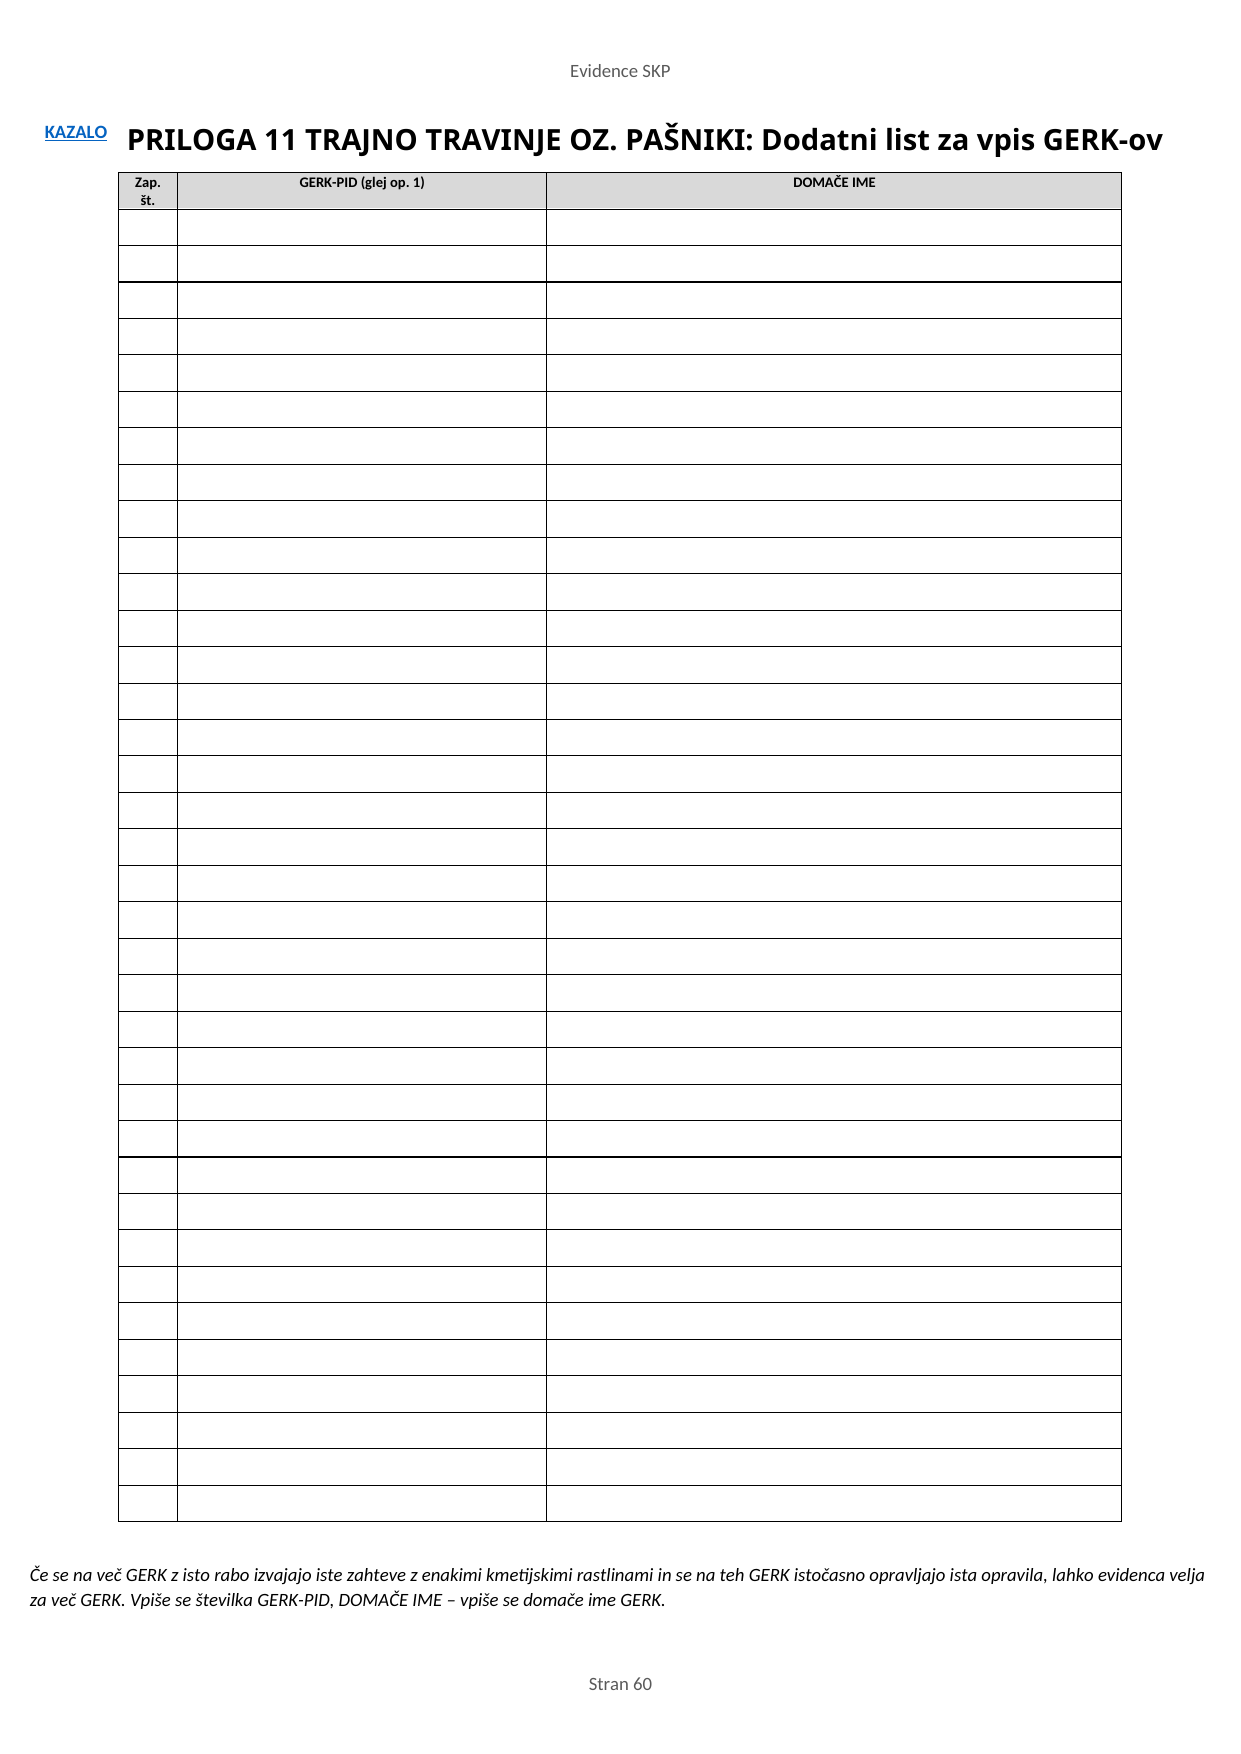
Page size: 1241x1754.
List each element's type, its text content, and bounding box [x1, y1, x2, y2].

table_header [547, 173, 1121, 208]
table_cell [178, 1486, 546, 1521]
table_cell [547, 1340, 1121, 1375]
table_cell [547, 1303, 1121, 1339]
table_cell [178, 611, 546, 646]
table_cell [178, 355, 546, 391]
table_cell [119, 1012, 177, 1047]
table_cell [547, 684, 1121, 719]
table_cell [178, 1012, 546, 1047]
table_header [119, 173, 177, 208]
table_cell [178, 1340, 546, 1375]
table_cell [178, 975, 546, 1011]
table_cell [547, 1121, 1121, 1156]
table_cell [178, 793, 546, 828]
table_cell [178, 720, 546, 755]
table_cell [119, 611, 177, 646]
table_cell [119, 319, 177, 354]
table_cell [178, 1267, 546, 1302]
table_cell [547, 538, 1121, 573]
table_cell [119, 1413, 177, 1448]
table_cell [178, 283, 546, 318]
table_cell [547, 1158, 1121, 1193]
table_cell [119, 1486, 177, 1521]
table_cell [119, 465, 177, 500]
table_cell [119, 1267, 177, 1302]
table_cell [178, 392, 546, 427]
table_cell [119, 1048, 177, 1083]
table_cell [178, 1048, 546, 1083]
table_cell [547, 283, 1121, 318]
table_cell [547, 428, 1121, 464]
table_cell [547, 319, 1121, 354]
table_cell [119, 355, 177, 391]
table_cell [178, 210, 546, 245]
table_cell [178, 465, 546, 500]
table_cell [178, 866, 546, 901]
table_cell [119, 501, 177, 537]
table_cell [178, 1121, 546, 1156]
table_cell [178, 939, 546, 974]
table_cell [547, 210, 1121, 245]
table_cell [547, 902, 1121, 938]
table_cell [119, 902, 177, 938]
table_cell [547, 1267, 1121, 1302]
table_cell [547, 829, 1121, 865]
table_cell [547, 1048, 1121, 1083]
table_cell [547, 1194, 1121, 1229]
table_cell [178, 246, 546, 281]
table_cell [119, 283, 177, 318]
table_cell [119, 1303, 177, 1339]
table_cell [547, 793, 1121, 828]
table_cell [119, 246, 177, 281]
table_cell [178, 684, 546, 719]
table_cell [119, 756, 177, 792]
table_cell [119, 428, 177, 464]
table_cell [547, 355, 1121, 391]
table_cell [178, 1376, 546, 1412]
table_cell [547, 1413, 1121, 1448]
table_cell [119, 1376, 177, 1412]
subtitle PRILOGA 11 TRAJNO TRAVINJE OZ. PAŠNIKI: Dodatni list za vpis GERK-ov [29, 107, 1211, 159]
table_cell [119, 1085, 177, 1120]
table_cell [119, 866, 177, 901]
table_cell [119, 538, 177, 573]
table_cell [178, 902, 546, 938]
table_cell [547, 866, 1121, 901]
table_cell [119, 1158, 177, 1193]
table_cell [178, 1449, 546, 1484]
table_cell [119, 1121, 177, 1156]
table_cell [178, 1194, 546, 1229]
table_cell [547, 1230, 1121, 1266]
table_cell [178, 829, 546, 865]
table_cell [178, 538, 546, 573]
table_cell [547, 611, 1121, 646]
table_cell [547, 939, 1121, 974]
text Če se na več GERK z isto rabo izvajajo iste zahteve z enakimi kmetijskimi rastlinami in se na teh GERK istočasno opravljajo ista opravila, lahko evidenca velja za več GERK. Vpiše se številka GERK-PID, DOMAČE IME – vpiše se domače ime GERK. [29, 1563, 1211, 1611]
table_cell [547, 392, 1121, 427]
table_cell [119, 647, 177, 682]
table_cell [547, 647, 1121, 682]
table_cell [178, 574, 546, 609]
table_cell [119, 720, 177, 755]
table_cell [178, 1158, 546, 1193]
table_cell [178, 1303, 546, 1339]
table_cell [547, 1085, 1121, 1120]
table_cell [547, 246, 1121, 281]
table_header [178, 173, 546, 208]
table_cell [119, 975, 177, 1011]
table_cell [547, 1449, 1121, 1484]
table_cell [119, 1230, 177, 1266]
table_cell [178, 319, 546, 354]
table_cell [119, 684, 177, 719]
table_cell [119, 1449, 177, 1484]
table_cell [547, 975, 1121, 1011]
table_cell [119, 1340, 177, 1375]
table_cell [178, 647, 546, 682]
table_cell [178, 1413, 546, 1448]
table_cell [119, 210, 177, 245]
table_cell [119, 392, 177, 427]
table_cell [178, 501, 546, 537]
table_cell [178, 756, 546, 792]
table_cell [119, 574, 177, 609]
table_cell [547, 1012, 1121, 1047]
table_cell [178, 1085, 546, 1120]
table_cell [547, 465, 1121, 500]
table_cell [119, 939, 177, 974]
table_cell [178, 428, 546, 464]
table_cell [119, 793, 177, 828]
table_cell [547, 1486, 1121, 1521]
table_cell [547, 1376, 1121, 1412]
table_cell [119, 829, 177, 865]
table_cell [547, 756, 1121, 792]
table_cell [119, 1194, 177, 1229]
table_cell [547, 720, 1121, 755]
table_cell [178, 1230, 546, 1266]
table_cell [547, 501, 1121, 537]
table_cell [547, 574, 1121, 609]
